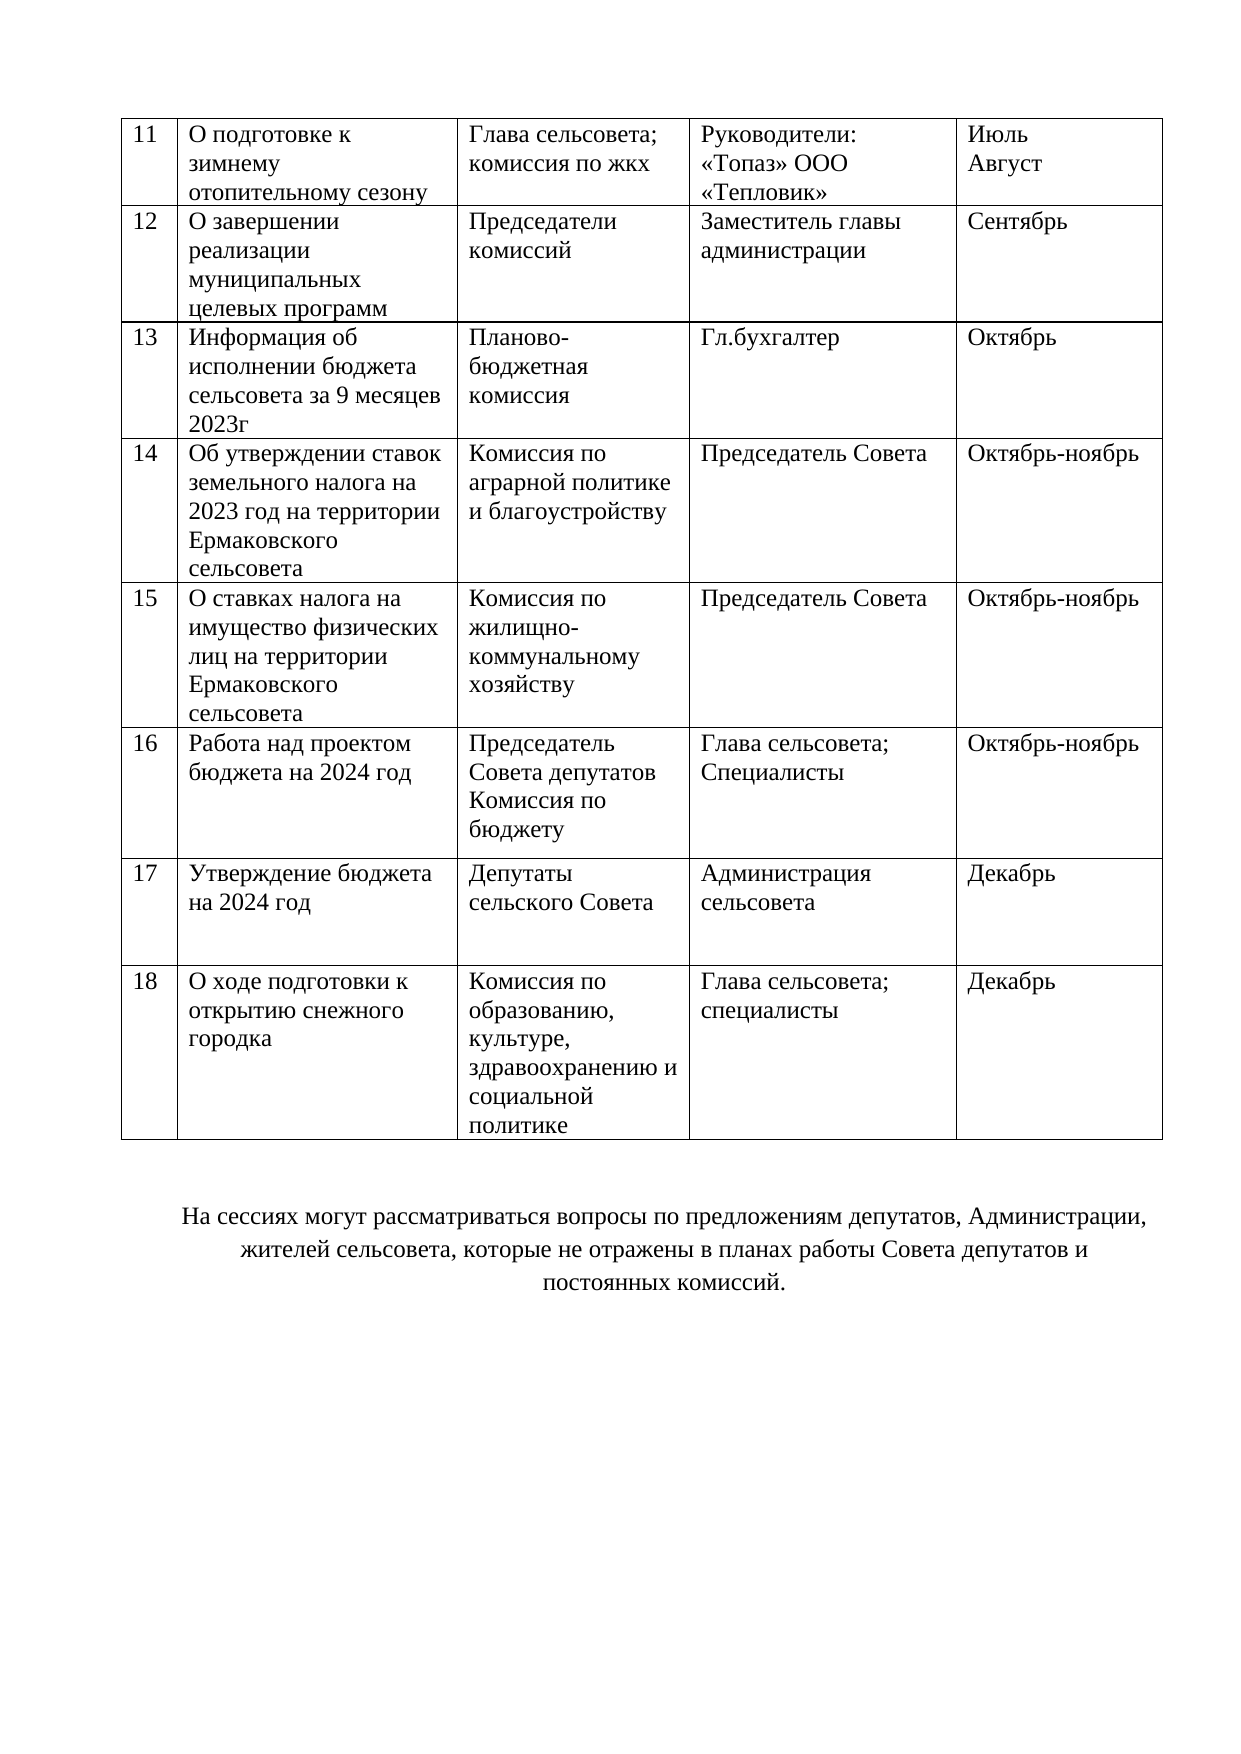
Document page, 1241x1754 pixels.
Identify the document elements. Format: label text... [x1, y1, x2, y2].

table_cell О ходе подготовки к открытию снежного городка [178, 966, 457, 1138]
table_cell 18 [122, 966, 177, 1138]
table_cell Об утверждении ставок земельного налога на 2023 год на территории Ермаковского сельсовета [178, 439, 457, 582]
table_cell Глава сельсовета; Специалисты [690, 728, 956, 857]
table_cell Гл.бухгалтер [690, 323, 956, 437]
table_cell Октябрь-ноябрь [957, 728, 1162, 857]
table_cell Июль Август [957, 119, 1162, 205]
table_cell Октябрь-ноябрь [957, 439, 1162, 582]
table_cell Руководители: «Топаз» ООО «Тепловик» [690, 119, 956, 205]
table_cell 16 [122, 728, 177, 857]
table_cell Работа над проектом бюджета на 2024 год [178, 728, 457, 857]
table_cell Депутаты сельского Совета [458, 859, 689, 965]
table_cell Октябрь [957, 323, 1162, 437]
table_cell Декабрь [957, 859, 1162, 965]
table_cell Комиссия по образованию, культуре, здравоохранению и социальной политике [458, 966, 689, 1138]
table_cell Заместитель главы администрации [690, 206, 956, 321]
table_cell О завершении реализации муниципальных целевых программ [178, 206, 457, 321]
table_cell Администрация сельсовета [690, 859, 956, 965]
table_cell 13 [122, 323, 177, 437]
table_cell Председатель Совета [690, 583, 956, 727]
table_cell О подготовке к зимнему отопительному сезону [178, 119, 457, 205]
table_cell Комиссия по аграрной политике и благоустройству [458, 439, 689, 582]
table_cell Председатель Совета [690, 439, 956, 582]
table_cell Планово-бюджетная комиссия [458, 323, 689, 437]
table_cell Декабрь [957, 966, 1162, 1138]
table_cell Председатели комиссий [458, 206, 689, 321]
table_cell Октябрь-ноябрь [957, 583, 1162, 727]
table_cell Сентябрь [957, 206, 1162, 321]
table_cell 12 [122, 206, 177, 321]
table_cell 15 [122, 583, 177, 727]
table_cell 11 [122, 119, 177, 205]
table_cell 17 [122, 859, 177, 965]
table_cell Комиссия по жилищно-коммунальному хозяйству [458, 583, 689, 727]
table_cell Глава сельсовета; комиссия по жкх [458, 119, 689, 205]
table_cell Глава сельсовета; специалисты [690, 966, 956, 1138]
table_cell Утверждение бюджета на 2024 год [178, 859, 457, 965]
table_cell 14 [122, 439, 177, 582]
table_cell Председатель Совета депутатов Комиссия по бюджету [458, 728, 689, 857]
table_cell О ставках налога на имущество физических лиц на территории Ермаковского сельсовета [178, 583, 457, 727]
text На сессиях могут рассматриваться вопросы по предложениям депутатов, Администрации, жителей сельсовета, которые не отражены в планах работы Совета депутатов и постоянных комиссий. [177, 1201, 1152, 1296]
table_cell Информация об исполнении бюджета сельсовета за 9 месяцев 2023г [178, 323, 457, 437]
